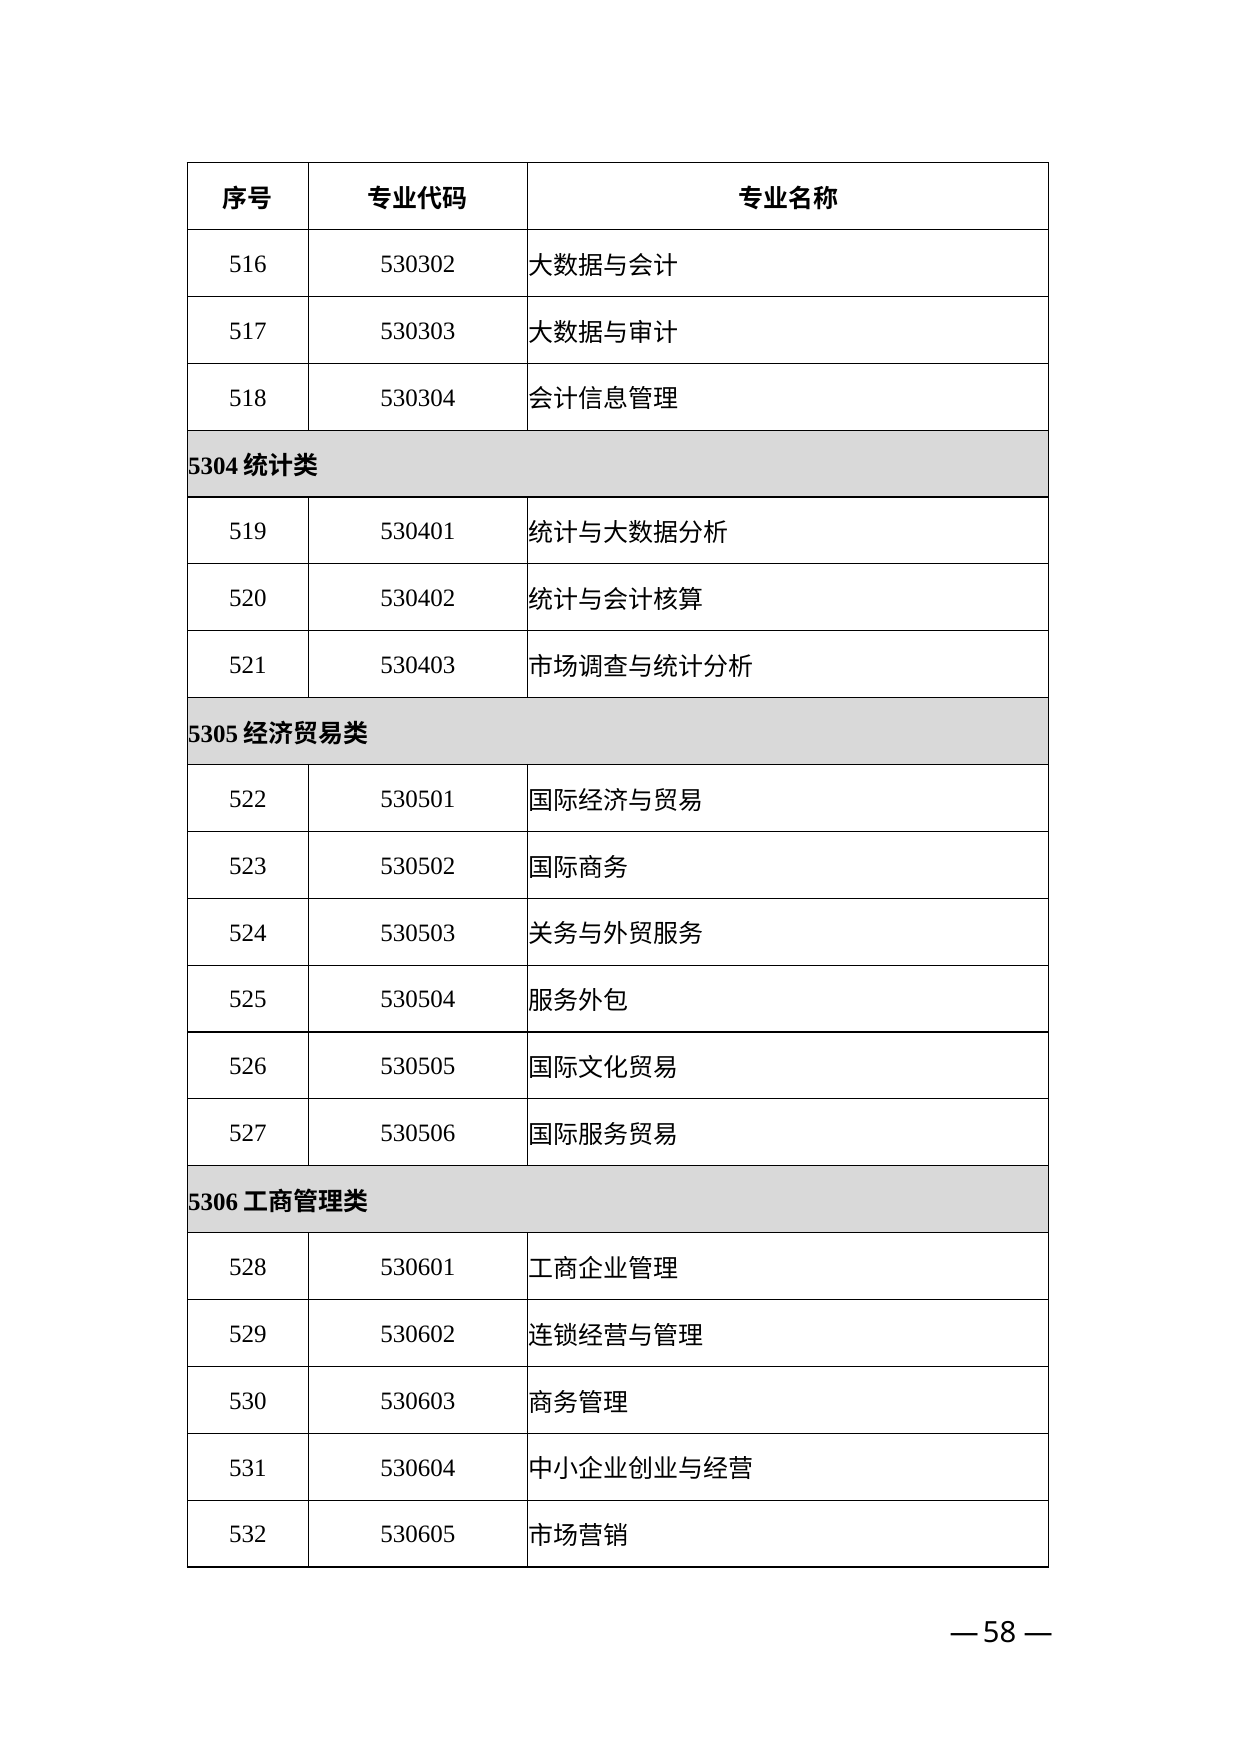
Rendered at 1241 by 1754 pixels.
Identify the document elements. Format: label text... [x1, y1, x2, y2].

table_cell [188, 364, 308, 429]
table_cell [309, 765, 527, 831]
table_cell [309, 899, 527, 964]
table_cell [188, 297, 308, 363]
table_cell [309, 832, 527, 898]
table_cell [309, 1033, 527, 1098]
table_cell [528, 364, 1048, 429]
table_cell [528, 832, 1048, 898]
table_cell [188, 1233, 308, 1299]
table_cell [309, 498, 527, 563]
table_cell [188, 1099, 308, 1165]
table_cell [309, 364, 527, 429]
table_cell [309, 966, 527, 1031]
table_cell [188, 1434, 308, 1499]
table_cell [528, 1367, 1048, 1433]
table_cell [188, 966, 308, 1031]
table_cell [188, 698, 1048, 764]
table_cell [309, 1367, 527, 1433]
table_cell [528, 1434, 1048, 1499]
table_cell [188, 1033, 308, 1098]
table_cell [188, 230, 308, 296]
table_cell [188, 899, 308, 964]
table_header 序号 [188, 163, 308, 229]
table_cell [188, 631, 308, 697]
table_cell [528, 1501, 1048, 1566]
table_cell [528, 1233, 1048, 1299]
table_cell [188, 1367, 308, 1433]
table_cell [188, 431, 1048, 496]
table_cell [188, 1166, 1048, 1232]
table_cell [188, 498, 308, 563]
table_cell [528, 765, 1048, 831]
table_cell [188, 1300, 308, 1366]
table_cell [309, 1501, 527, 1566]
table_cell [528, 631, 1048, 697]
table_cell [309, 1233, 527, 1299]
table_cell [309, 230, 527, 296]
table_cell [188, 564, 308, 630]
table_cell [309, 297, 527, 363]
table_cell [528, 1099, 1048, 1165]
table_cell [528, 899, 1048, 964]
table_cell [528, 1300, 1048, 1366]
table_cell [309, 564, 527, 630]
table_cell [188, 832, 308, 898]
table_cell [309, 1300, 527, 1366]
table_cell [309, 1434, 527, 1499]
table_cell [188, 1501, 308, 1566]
table_header 专业代码 [309, 163, 527, 229]
table_header 专业名称 [528, 163, 1048, 229]
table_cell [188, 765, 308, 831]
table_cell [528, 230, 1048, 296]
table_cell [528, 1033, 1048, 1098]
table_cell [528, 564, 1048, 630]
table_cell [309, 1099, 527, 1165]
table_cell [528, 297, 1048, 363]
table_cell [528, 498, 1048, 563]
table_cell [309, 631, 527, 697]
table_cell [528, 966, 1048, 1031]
